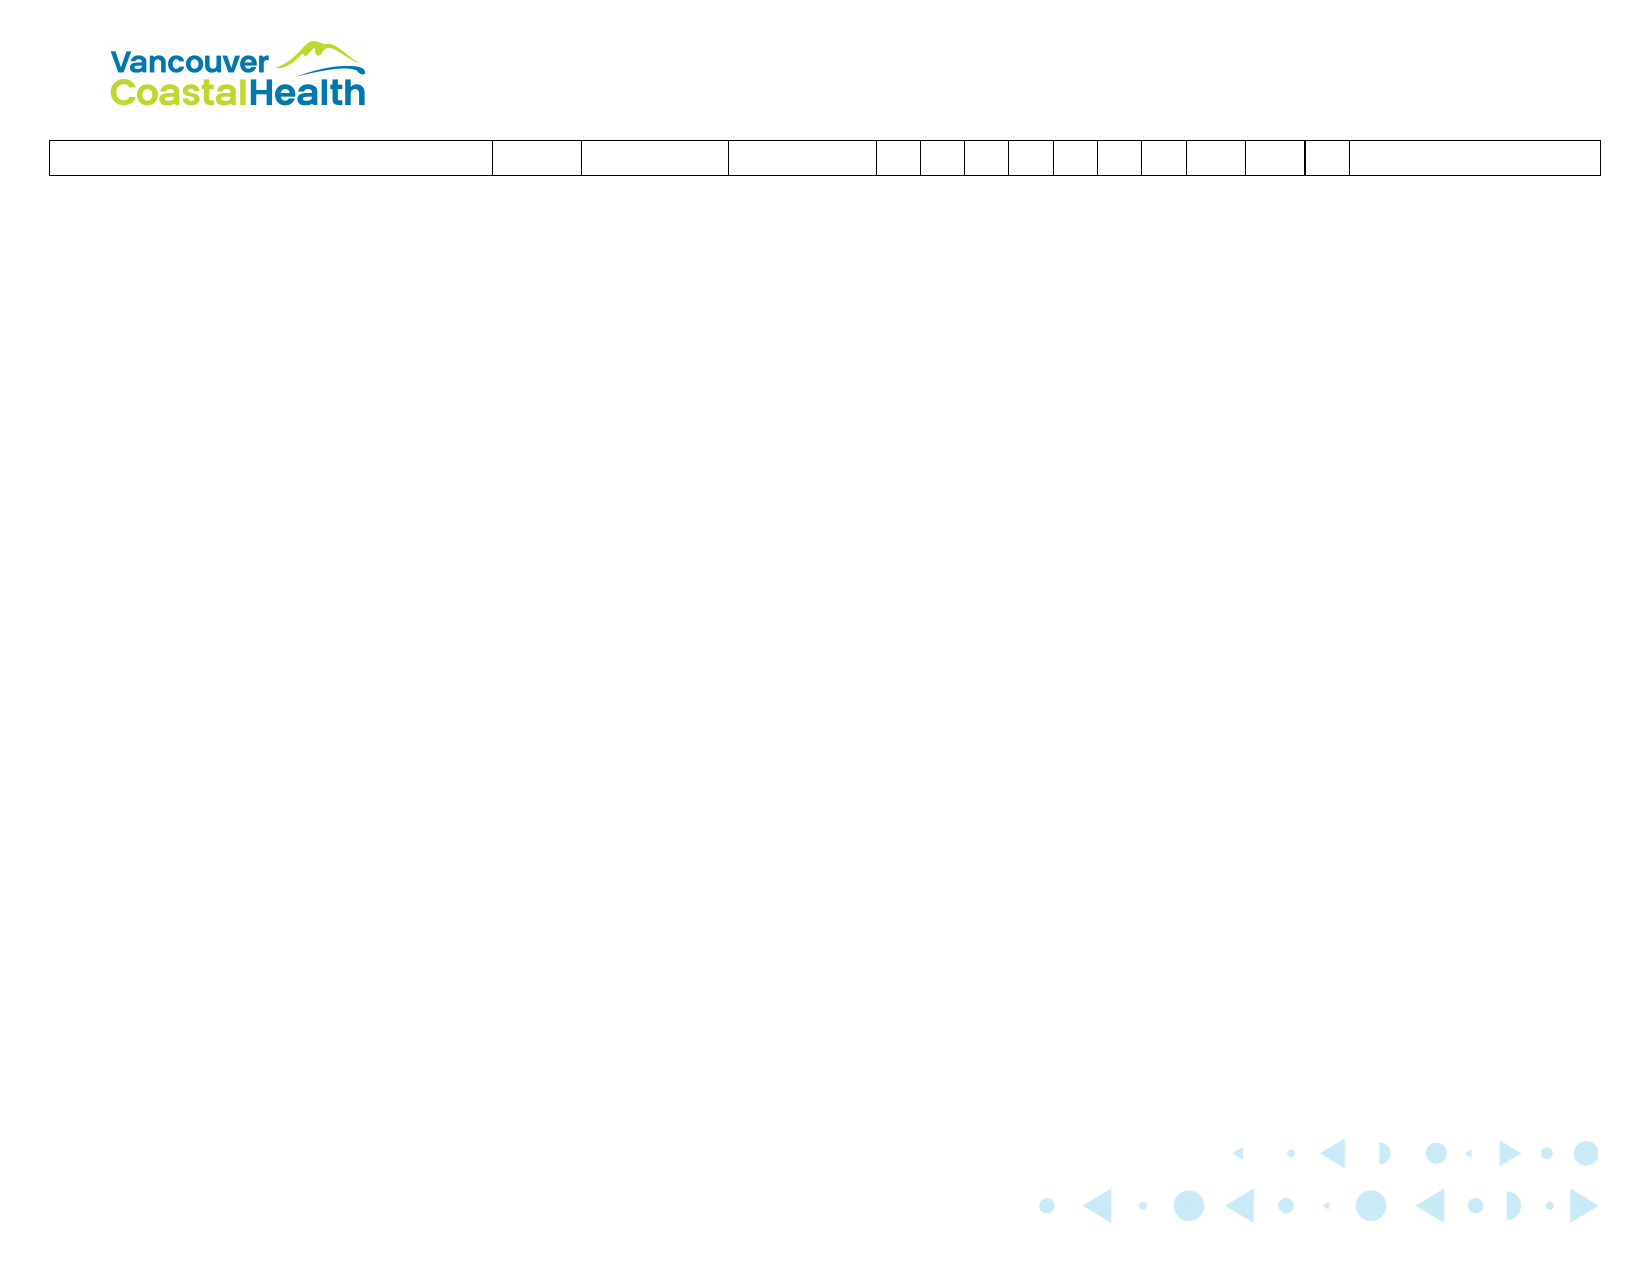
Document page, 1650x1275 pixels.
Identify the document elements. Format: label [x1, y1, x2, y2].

picture [1039, 1139, 1599, 1223]
table_cell [729, 141, 876, 175]
table_cell [493, 141, 581, 175]
picture [109, 40, 365, 107]
table_cell [582, 141, 728, 175]
